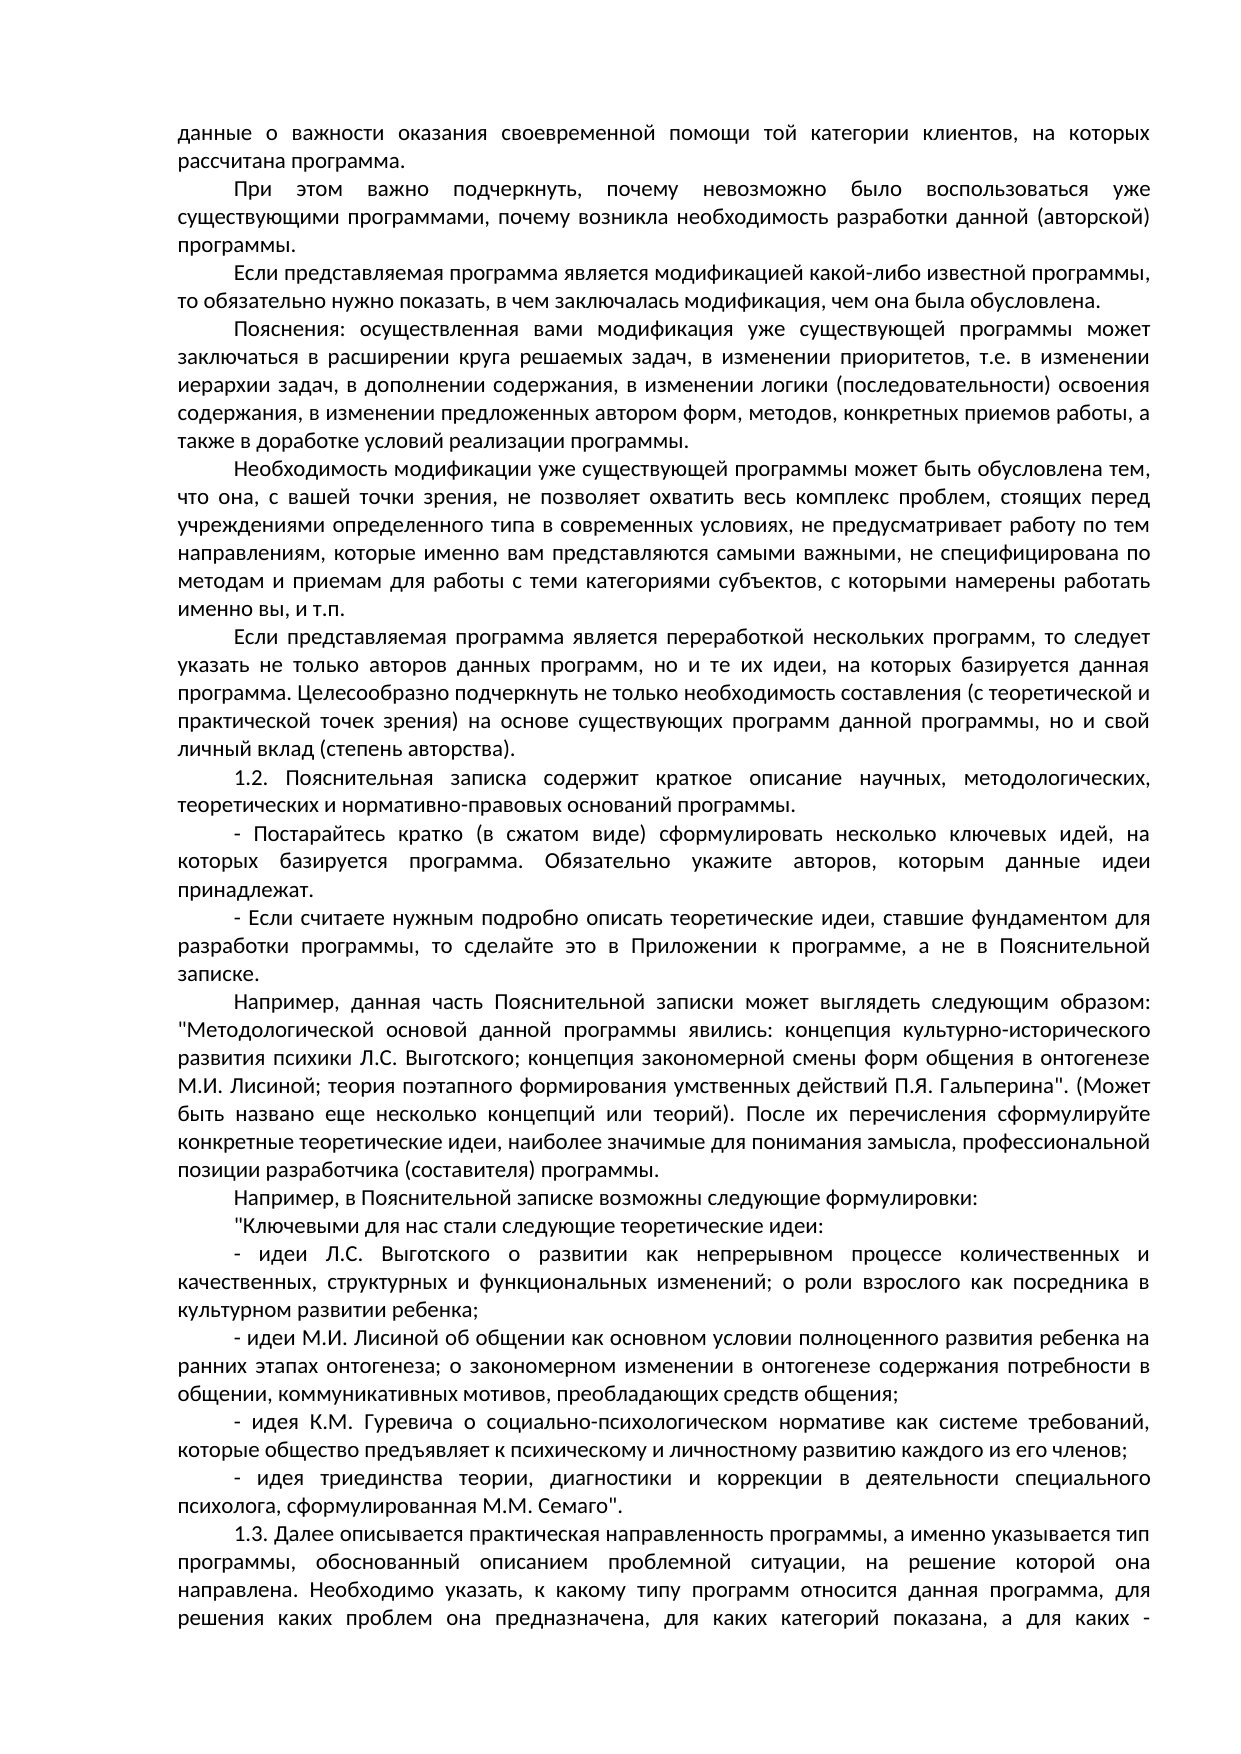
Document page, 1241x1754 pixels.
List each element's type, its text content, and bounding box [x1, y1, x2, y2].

text Например, данная часть Пояснительной записки может выглядеть следующим образом: "Методологической основой данной программы явились: концепция культурно-исторического развития психики Л.С. Выготского; концепция закономерной смены форм общения в онтогенезе М.И. Лисиной; теория поэтапного формирования умственных действий П.Я. Гальперина". (Может быть названо еще несколько концепций или теорий). После их перечисления сформулируйте конкретные теоретические идеи, наиболее значимые для понимания замысла, профессиональной позиции разработчика (составителя) программы. [177, 987, 1152, 1183]
text "Ключевыми для нас стали следующие теоретические идеи: [177, 1211, 1152, 1239]
text - идея К.М. Гуревича о социально-психологическом нормативе как системе требований, которые общество предъявляет к психическому и личностному развитию каждого из его членов; [177, 1407, 1152, 1463]
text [177, 118, 1152, 174]
text - идеи М.И. Лисиной об общении как основном условии полноценного развития ребенка на ранних этапах онтогенеза; о закономерном изменении в онтогенезе содержания потребности в общении, коммуникативных мотивов, преобладающих средств общения; [177, 1323, 1152, 1407]
text Необходимость модификации уже существующей программы может быть обусловлена тем, что она, с вашей точки зрения, не позволяет охватить весь комплекс проблем, стоящих перед учреждениями определенного типа в современных условиях, не предусматривает работу по тем направлениям, которые именно вам представляются самыми важными, не специфицирована по методам и приемам для работы с теми категориями субъектов, с которыми намерены работать именно вы, и т.п. [177, 454, 1152, 622]
text - идеи Л.С. Выготского о развитии как непрерывном процессе количественных и качественных, структурных и функциональных изменений; о роли взрослого как посредника в культурном развитии ребенка; [177, 1239, 1152, 1323]
text - Если считаете нужным подробно описать теоретические идеи, ставшие фундаментом для разработки программы, то сделайте это в Приложении к программе, а не в Пояснительной записке. [177, 903, 1152, 987]
text Если представляемая программа является переработкой нескольких программ, то следует указать не только авторов данных программ, но и те их идеи, на которых базируется данная программа. Целесообразно подчеркнуть не только необходимость составления (с теоретической и практической точек зрения) на основе существующих программ данной программы, но и свой личный вклад (степень авторства). [177, 622, 1152, 763]
text - Постарайтесь кратко (в сжатом виде) сформулировать несколько ключевых идей, на которых базируется программа. Обязательно укажите авторов, которым данные идеи принадлежат. [177, 819, 1152, 903]
text При этом важно подчеркнуть, почему невозможно было воспользоваться уже существующими программами, почему возникла необходимость разработки данной (авторской) программы. [177, 174, 1152, 258]
text Например, в Пояснительной записке возможны следующие формулировки: [177, 1183, 1152, 1211]
text 1.2. Пояснительная записка содержит краткое описание научных, методологических, теоретических и нормативно-правовых оснований программы. [177, 763, 1152, 819]
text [177, 1519, 1152, 1631]
text Пояснения: осуществленная вами модификация уже существующей программы может заключаться в расширении круга решаемых задач, в изменении приоритетов, т.е. в изменении иерархии задач, в дополнении содержания, в изменении логики (последовательности) освоения содержания, в изменении предложенных автором форм, методов, конкретных приемов работы, а также в доработке условий реализации программы. [177, 314, 1152, 454]
text - идея триединства теории, диагностики и коррекции в деятельности специального психолога, сформулированная М.М. Семаго". [177, 1463, 1152, 1519]
text Если представляемая программа является модификацией какой-либо известной программы, то обязательно нужно показать, в чем заключалась модификация, чем она была обусловлена. [177, 258, 1152, 314]
